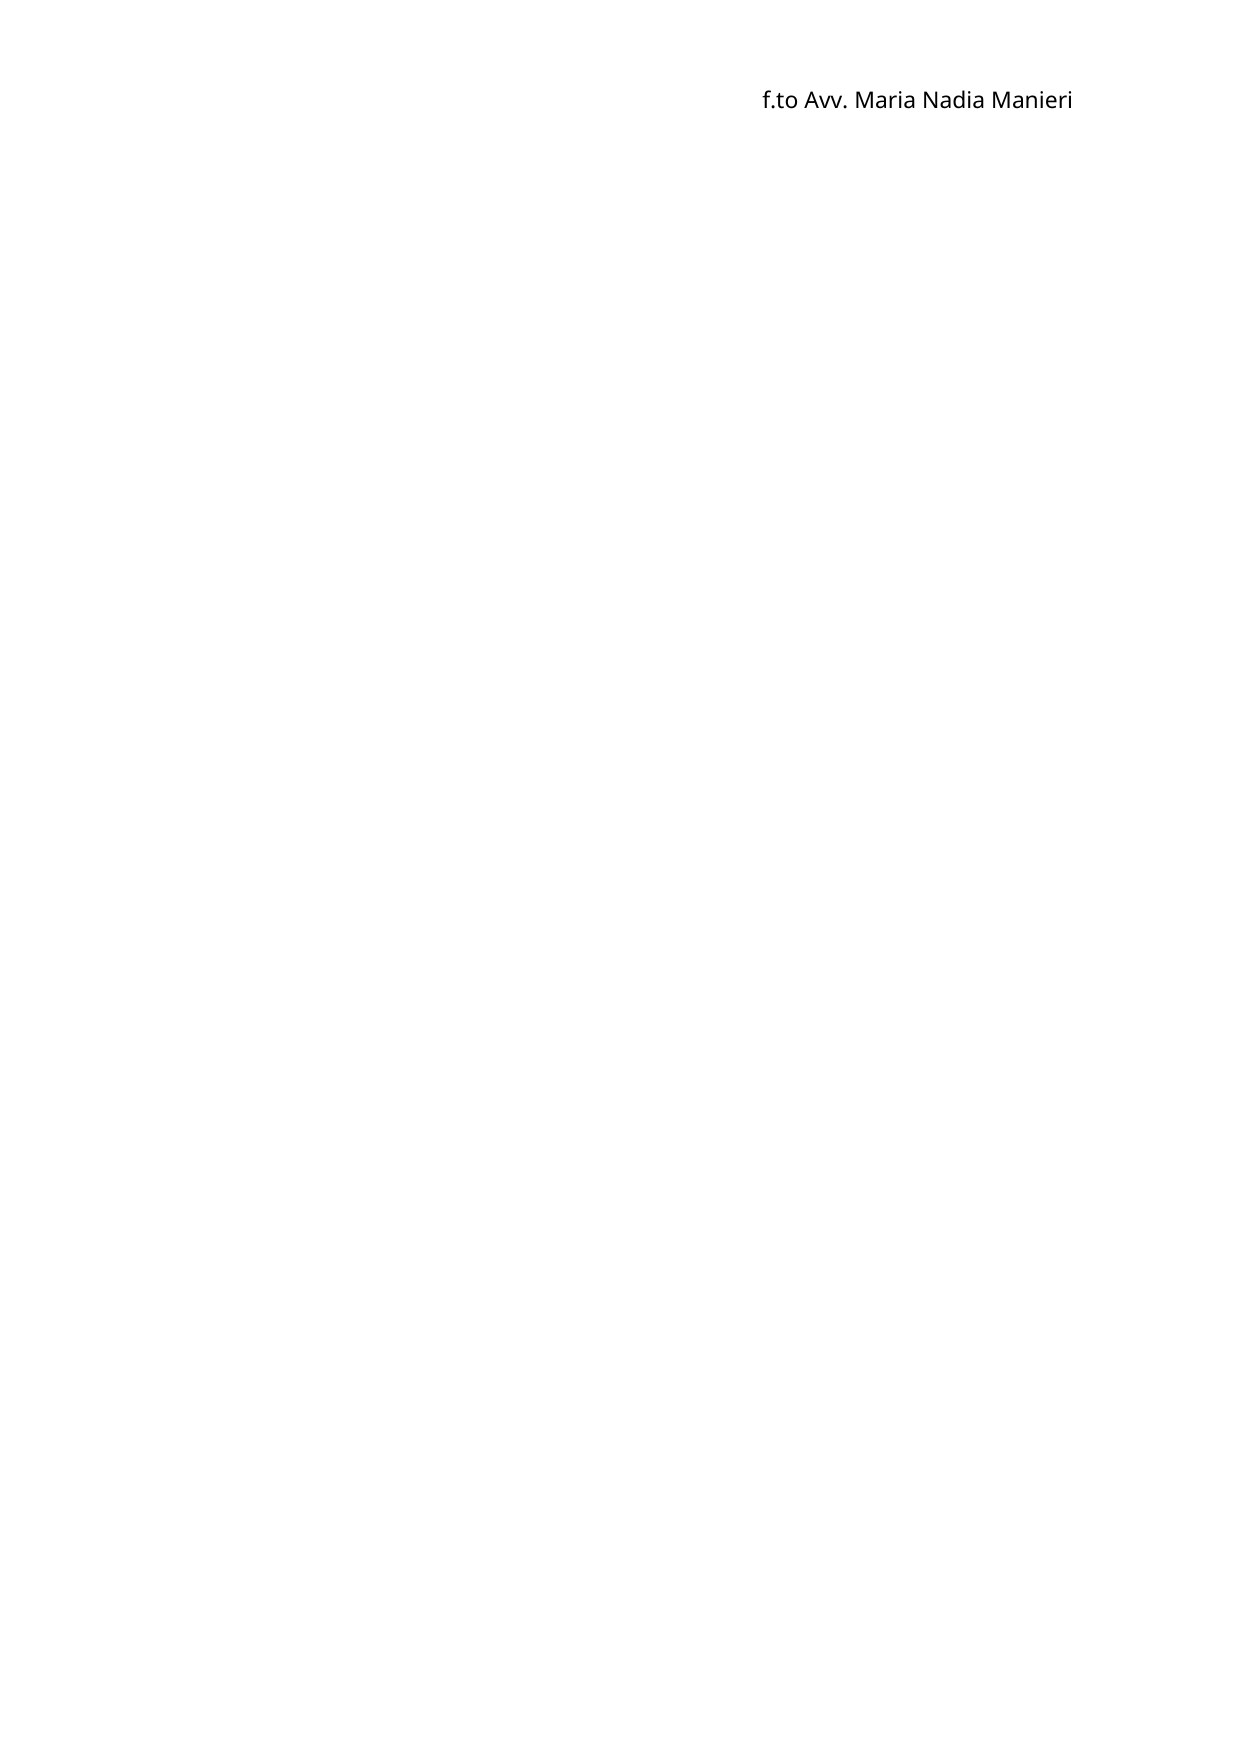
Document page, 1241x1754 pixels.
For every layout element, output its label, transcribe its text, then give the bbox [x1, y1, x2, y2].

text f.to Avv. Maria Nadia Manieri [148, 89, 1112, 114]
